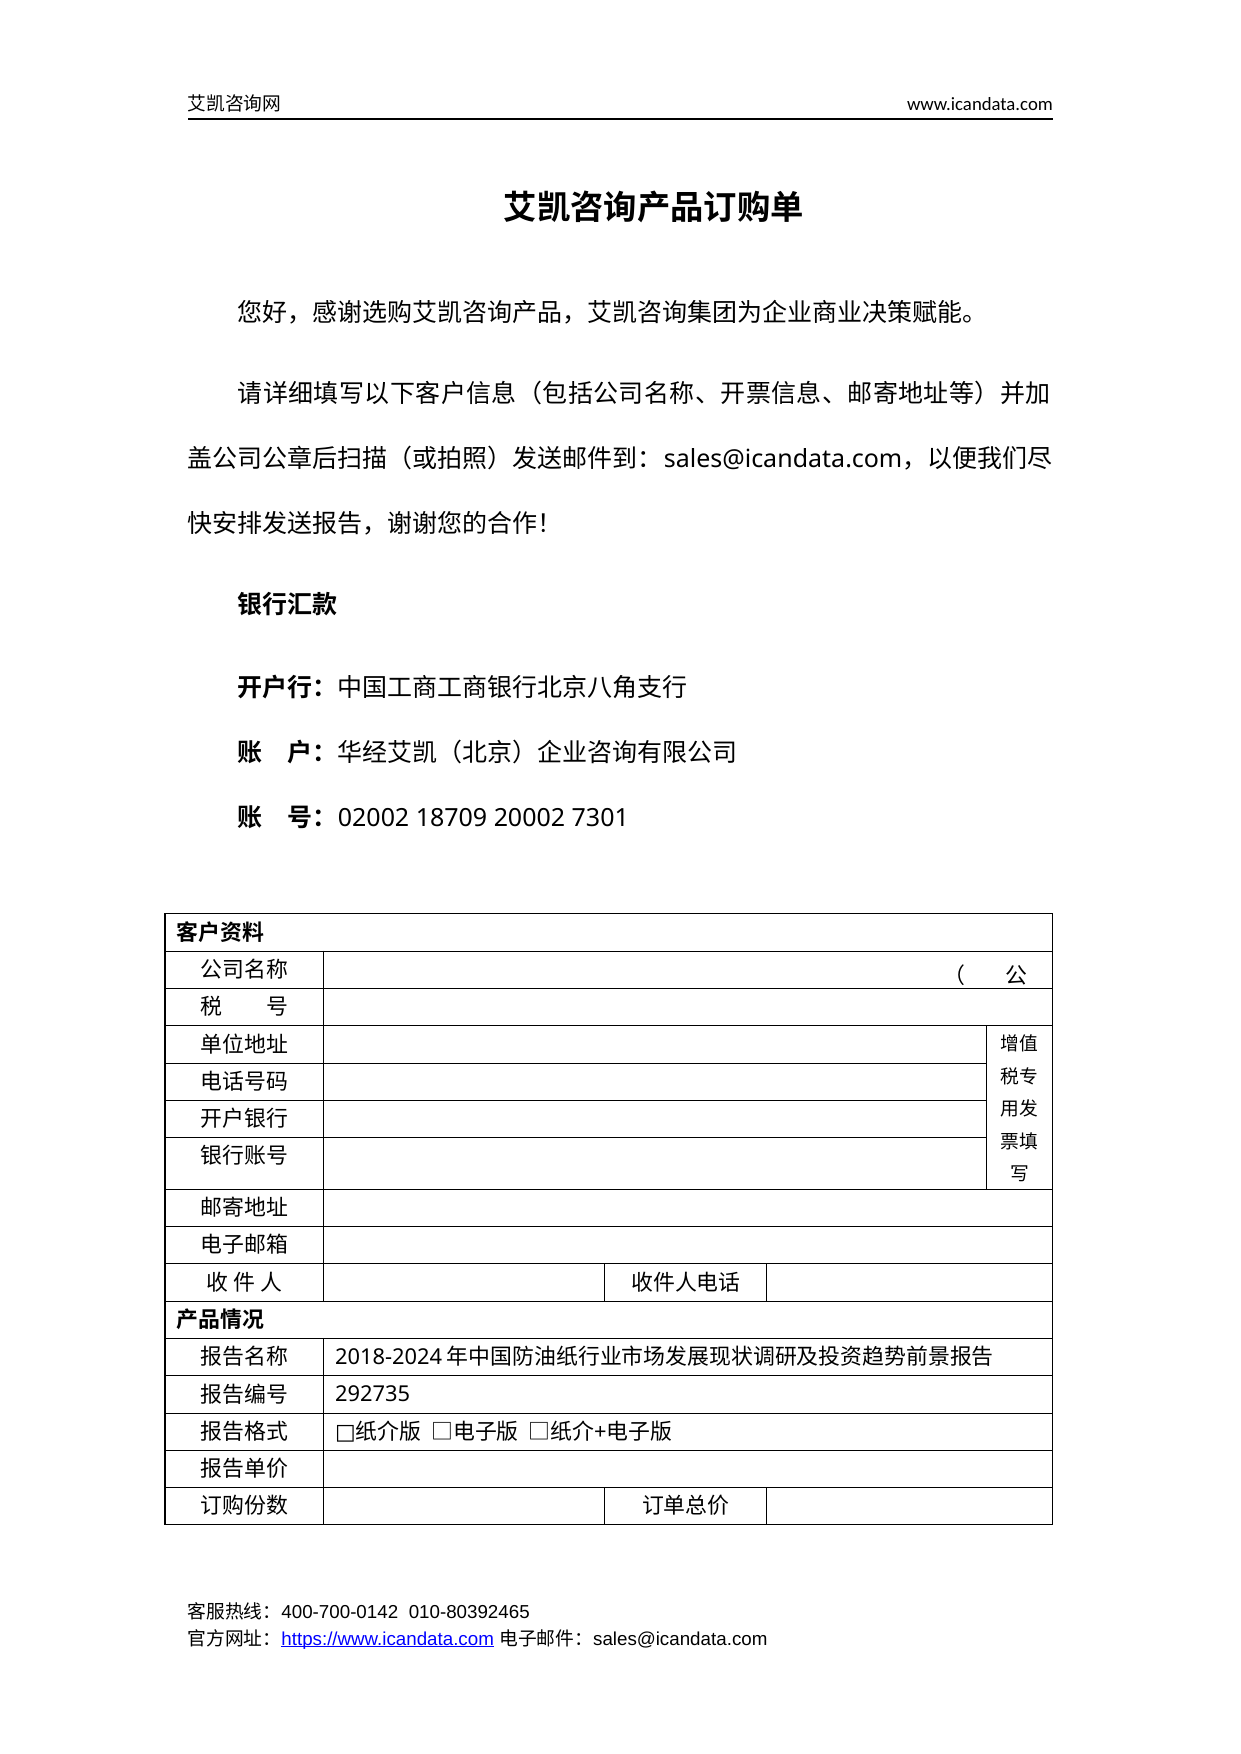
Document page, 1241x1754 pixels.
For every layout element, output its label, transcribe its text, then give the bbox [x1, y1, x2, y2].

table_cell [324, 1264, 604, 1301]
table_cell [324, 952, 1052, 988]
text 开户行：中国工商工商银行北京八角支行 [187, 653, 1053, 718]
table_cell [767, 1488, 1052, 1524]
table_cell [324, 1064, 986, 1100]
table_cell 收件人电话 [605, 1264, 766, 1301]
table_cell 订购份数 [166, 1488, 323, 1524]
table_cell 银行账号 [166, 1138, 323, 1189]
table_cell 2018-2024年中国防油纸行业市场发展现状调研及投资趋势前景报告 [324, 1339, 1052, 1375]
table_header 客户资料 [166, 914, 1052, 951]
text 请详细填写以下客户信息（包括公司名称、开票信息、邮寄地址等）并加盖公司公章后扫描（或拍照）发送邮件到：sales@icandata.com，以便我们尽快安排发送报告，谢谢您的合作！ [187, 359, 1053, 554]
table_cell [324, 1488, 604, 1524]
text 银行汇款 [187, 570, 1053, 635]
table_cell 增值税专用发票填写 [987, 1026, 1052, 1189]
text 艾凯咨询产品订购单 [187, 172, 1053, 237]
table_cell 订单总价 [605, 1488, 766, 1524]
table_cell [324, 1026, 986, 1062]
table_cell 单位地址 [166, 1026, 323, 1062]
table_cell [324, 1101, 986, 1137]
table_cell 收 件 人 [166, 1264, 323, 1301]
table_cell [324, 1138, 986, 1189]
table_cell [324, 1451, 1052, 1487]
text 账 号：02002 18709 20002 7301 [187, 783, 1053, 848]
table_cell [324, 1190, 1052, 1226]
table_cell 电话号码 [166, 1064, 323, 1100]
table_cell 邮寄地址 [166, 1190, 323, 1226]
table_cell 公司名称 [166, 952, 323, 988]
table_cell □纸介版 □电子版 □纸介+电子版 [324, 1414, 1052, 1450]
table_cell 税 号 [166, 989, 323, 1025]
table_cell 报告编号 [166, 1376, 323, 1412]
table_cell [767, 1264, 1052, 1301]
table_cell 开户银行 [166, 1101, 323, 1137]
table_cell 报告单价 [166, 1451, 323, 1487]
table_cell 292735 [324, 1376, 1052, 1412]
table_cell 电子邮箱 [166, 1227, 323, 1263]
table_cell 产品情况 [166, 1302, 1052, 1338]
table_cell 报告名称 [166, 1339, 323, 1375]
text 账 户：华经艾凯（北京）企业咨询有限公司 [187, 718, 1053, 783]
table_cell [324, 989, 1052, 1025]
table_cell 报告格式 [166, 1414, 323, 1450]
table_cell [324, 1227, 1052, 1263]
text 您好，感谢选购艾凯咨询产品，艾凯咨询集团为企业商业决策赋能。 [187, 278, 1053, 343]
